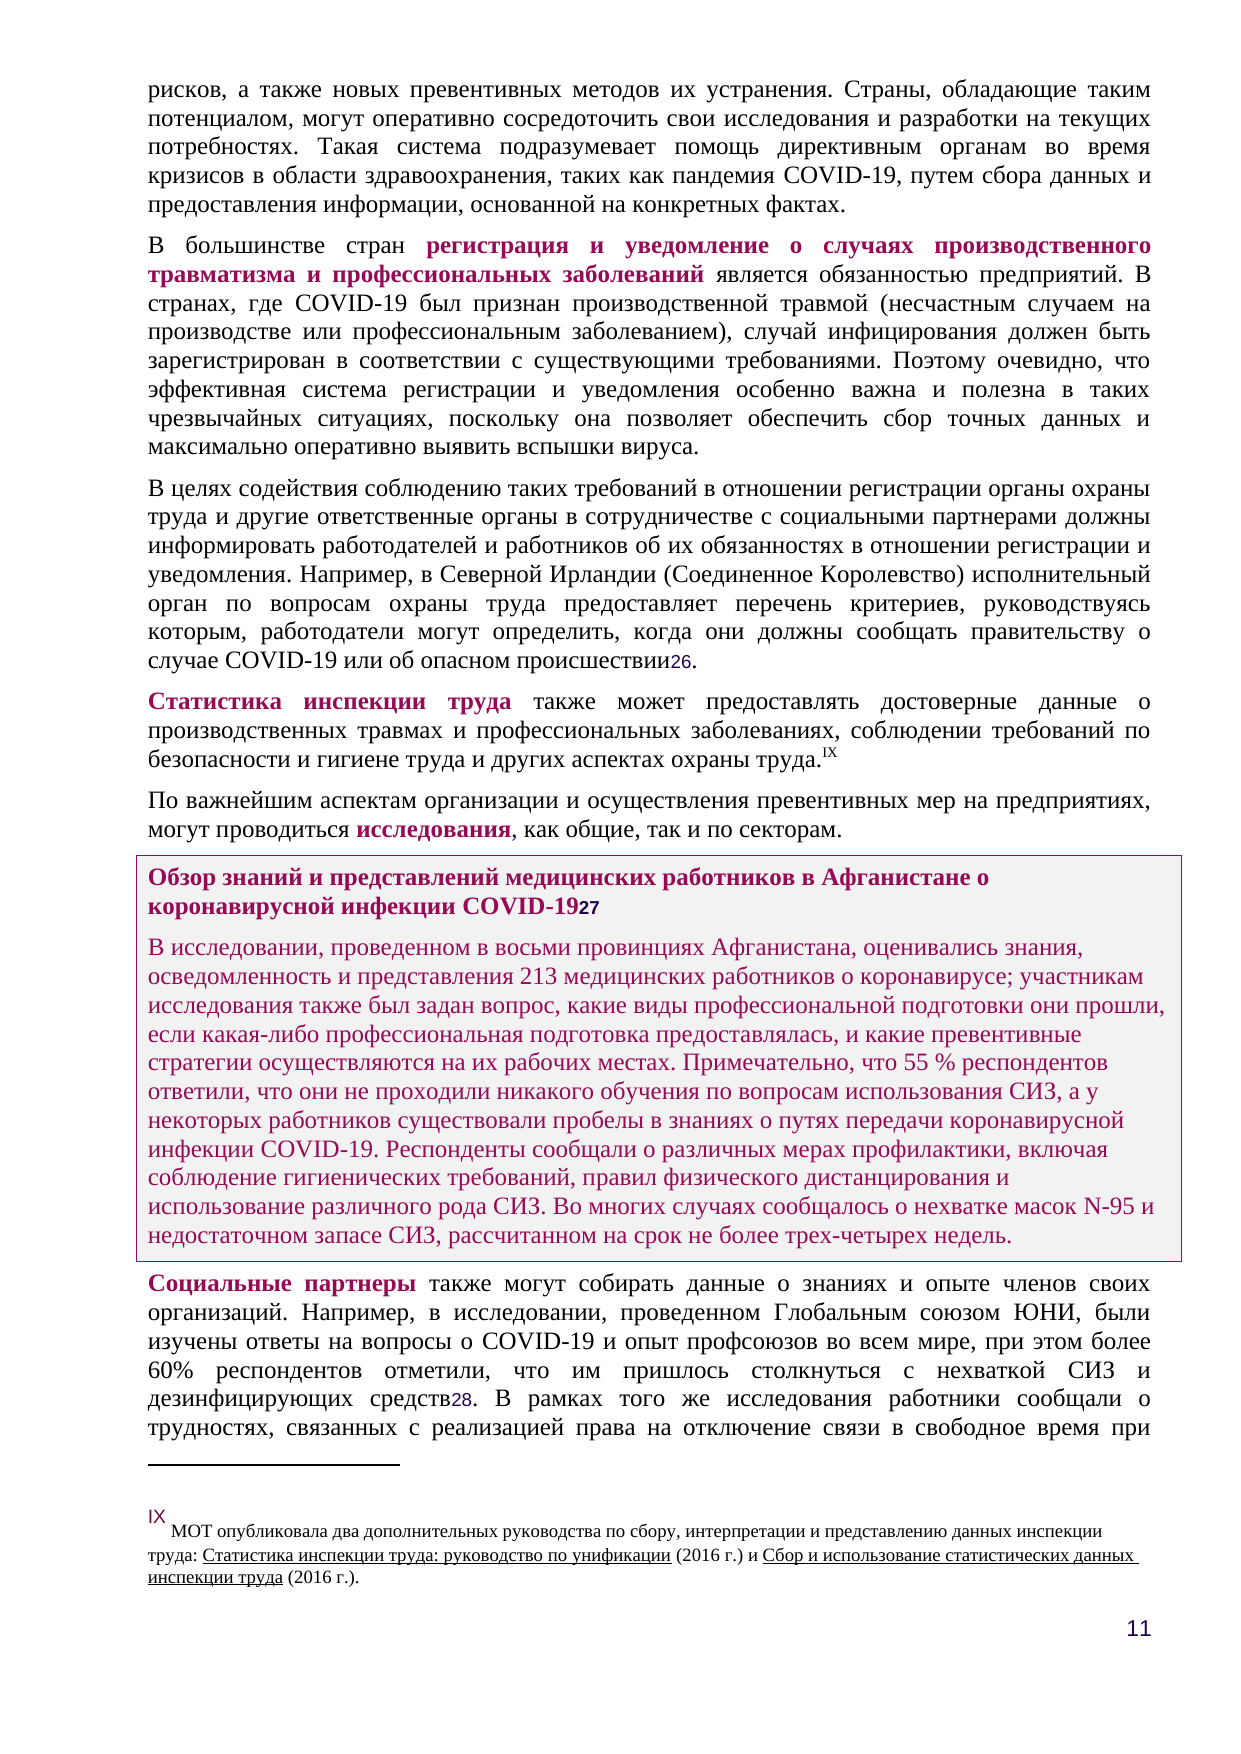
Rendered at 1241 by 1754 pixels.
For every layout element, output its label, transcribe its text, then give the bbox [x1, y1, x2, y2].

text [148, 74, 1152, 218]
text В большинстве стран регистрация и уведомление о случаях производственного травматизма и профессиональных заболеваний является обязанностью предприятий. В странах, где COVID-19 был признан производственной травмой (несчастным случаем на производстве или профессиональным заболеванием), случай инфицирования должен быть зарегистрирован в соответствии с существующими требованиями. Поэтому очевидно, что эффективная система регистрации и уведомления особенно важна и полезна в таких чрезвычайных ситуациях, поскольку она позволяет обеспечить сбор точных данных и максимально оперативно выявить вспышки вируса. [148, 230, 1152, 460]
text В целях содействия соблюдению таких требований в отношении регистрации органы охраны труда и другие ответственные органы в сотрудничестве с социальными партнерами должны информировать работодателей и работников об их обязанностях в отношении регистрации и уведомления. Например, в Северной Ирландии (Соединенное Королевство) исполнительный орган по вопросам охраны труда предоставляет перечень критериев, руководствуясь которым, работодатели могут определить, когда они должны сообщать правительству о случае COVID-19 или об опасном происшествии. [148, 473, 1152, 674]
table_header Обзор знаний и представлений медицинских работников в Афганистане о коронавирусной инфекции COVID-19 В исследовании, проведенном в восьми провинциях Афганистана, оценивались знания, осведомленность и представления 213 медицинских работников о коронавирусе; участникам исследования также был задан вопрос, какие виды профессиональной подготовки они прошли, если какая-либо профессиональная подготовка предоставлялась, и какие превентивные стратегии осуществляются на их рабочих местах. Примечательно, что 55 % респондентов ответили, что они не проходили никакого обучения по вопросам использования СИЗ, а у некоторых работников существовали пробелы в знаниях о путях передачи коронавирусной инфекции COVID-19. Респонденты сообщали о различных мерах профилактики, включая соблюдение гигиенических требований, правил физического дистанцирования и использование различного рода СИЗ. Во многих случаях сообщалось о нехватке масок N-95 и недостаточном запасе СИЗ, рассчитанном на срок не более трех-четырех недель. [137, 856, 1181, 1261]
text По важнейшим аспектам организации и осуществления превентивных мер на предприятиях, могут проводиться исследования, как общие, так и по секторам. [148, 785, 1152, 843]
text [148, 1268, 1152, 1441]
text Статистика инспекции труда также может предоставлять достоверные данные о производственных травмах и профессиональных заболеваниях, соблюдении требований по безопасности и гигиене труда и других аспектах охраны труда. [148, 686, 1152, 773]
